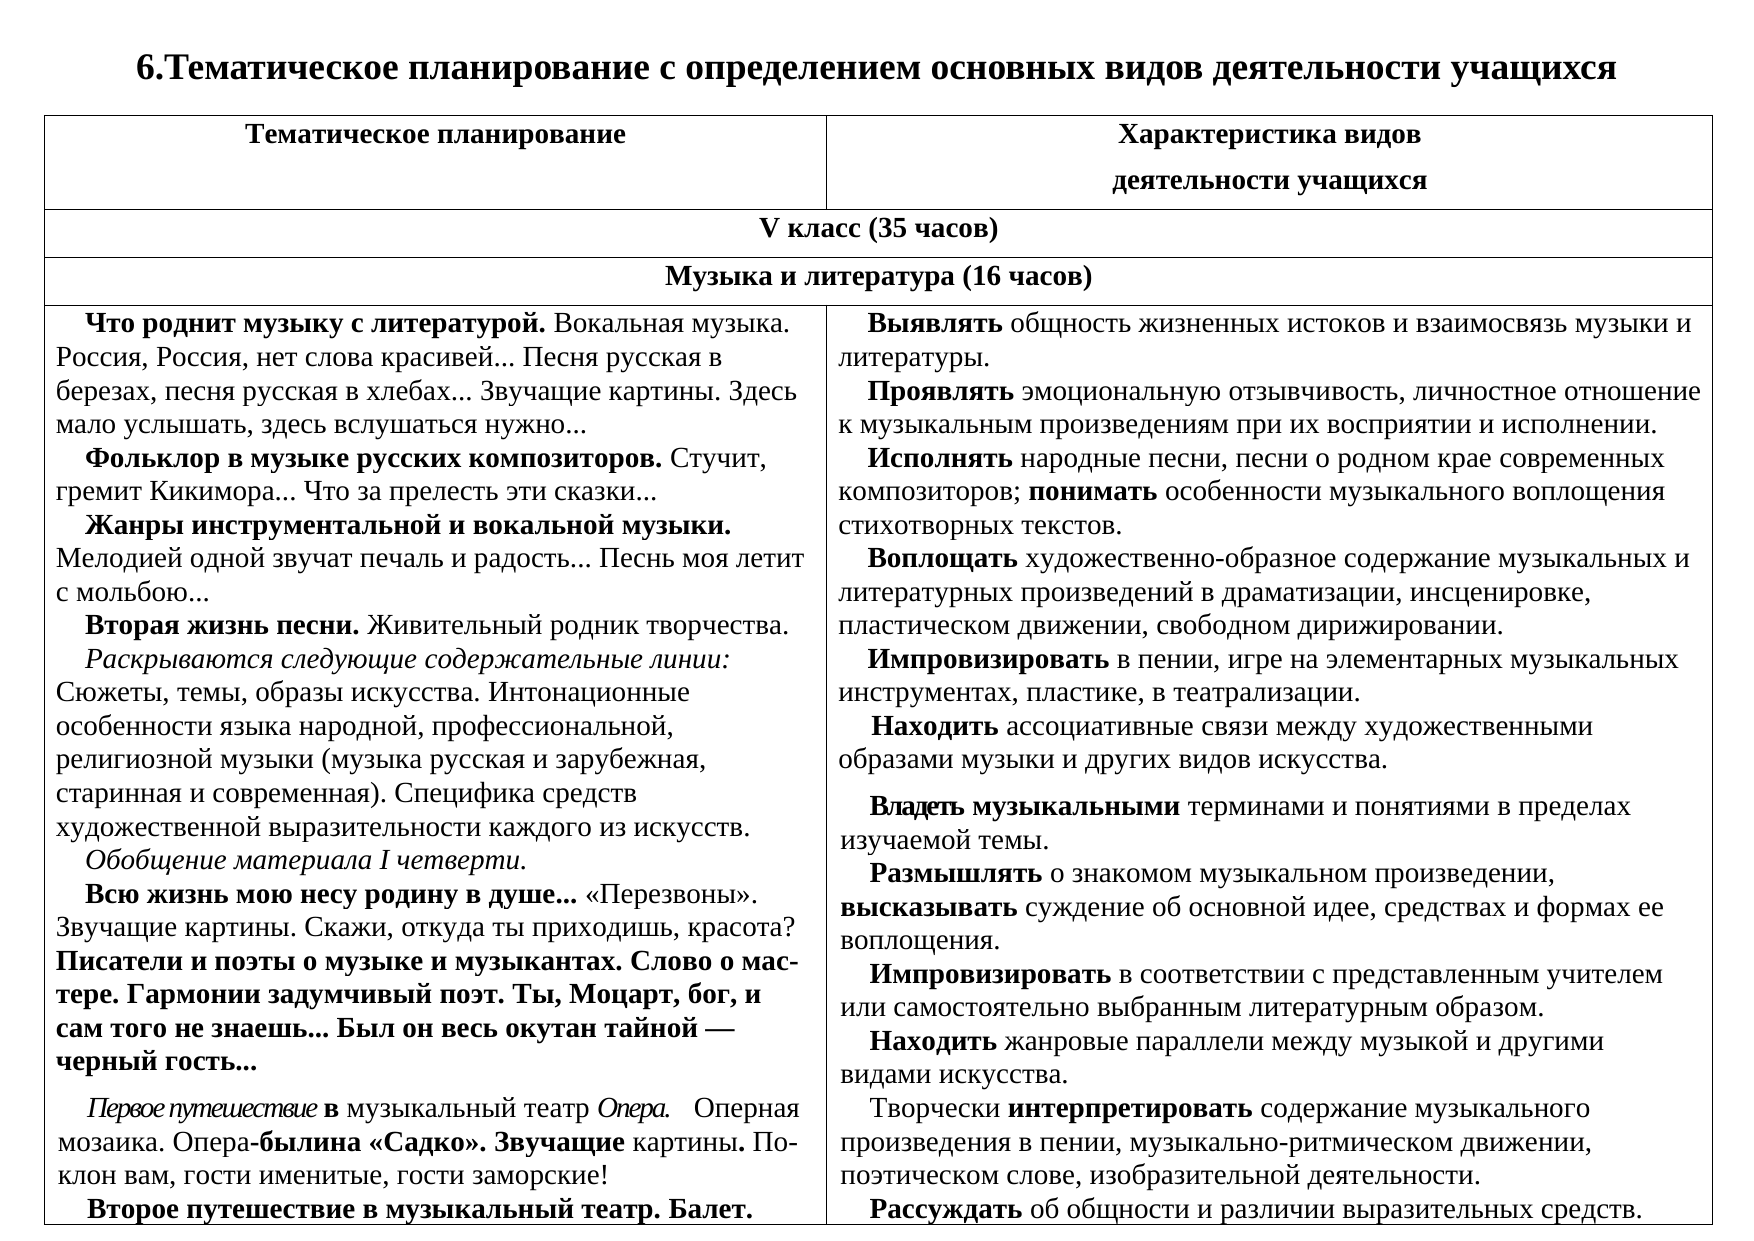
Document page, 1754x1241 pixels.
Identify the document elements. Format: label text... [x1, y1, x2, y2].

table_header Характеристика видов деятельности учащихся [827, 116, 1712, 209]
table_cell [45, 306, 826, 1224]
text 6.Тематическое планирование с определением основных видов деятельности учащихся [118, 44, 1636, 87]
table_cell V класс (35 часов) [45, 210, 1712, 257]
table_cell Музыка и литература (16 часов) [45, 258, 1712, 304]
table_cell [827, 306, 1712, 1224]
table_header Тематическое планирование [45, 116, 826, 209]
